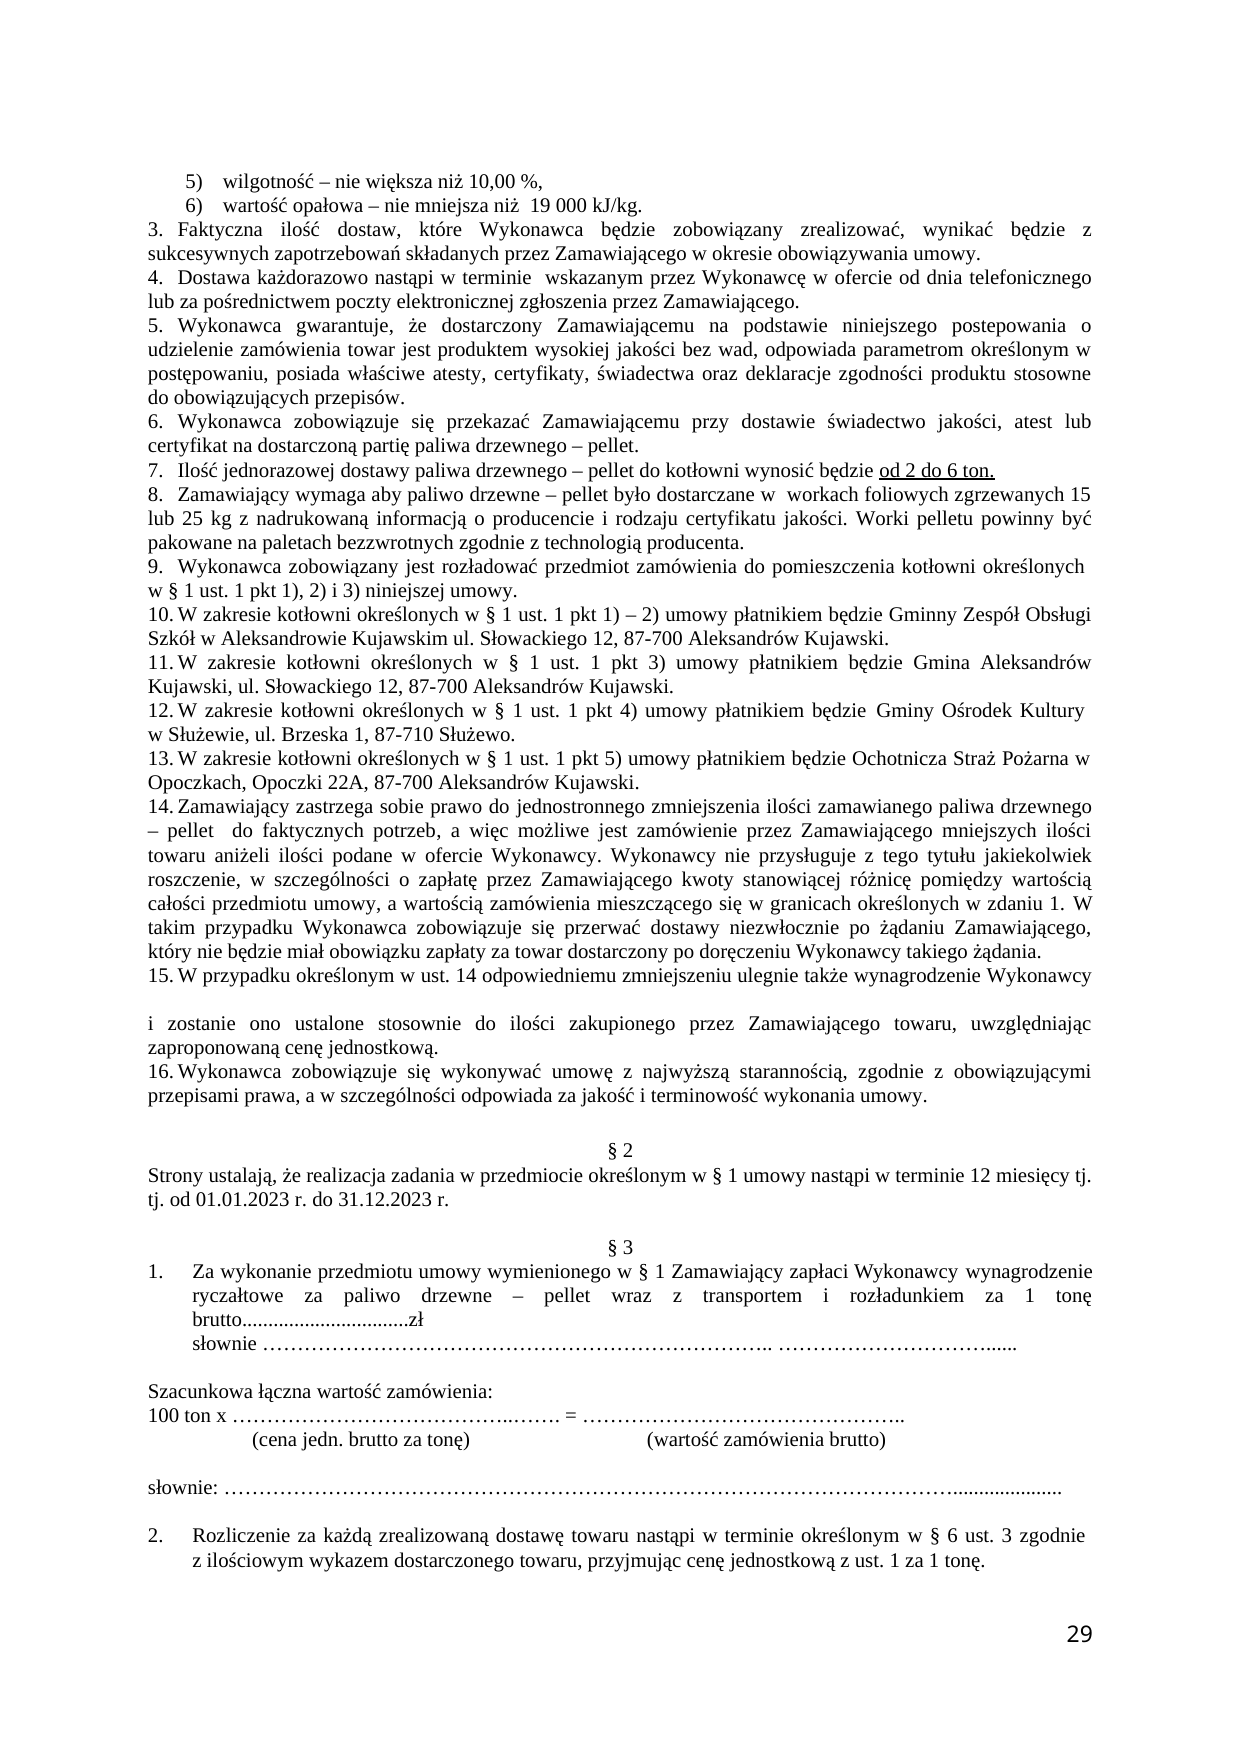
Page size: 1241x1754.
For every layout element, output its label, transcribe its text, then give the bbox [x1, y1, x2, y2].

list Faktyczna ilość dostaw, które Wykonawca będzie zobowiązany zrealizować, wynikać będzie z sukcesywnych zapotrzebowań składanych przez Zamawiającego w okresie obowiązywania umowy. [148, 217, 1093, 265]
list Wykonawca zobowiązuje się przekazać Zamawiającemu przy dostawie świadectwo jakości, atest lub certyfikat na dostarczoną partię paliwa drzewnego – pellet. [148, 409, 1093, 457]
list Wykonawca zobowiązuje się wykonywać umowę z najwyższą starannością, zgodnie z obowiązującymi przepisami prawa, a w szczególności odpowiada za jakość i terminowość wykonania umowy. [148, 1059, 1093, 1107]
list W przypadku określonym w ust. 14 odpowiedniemu zmniejszeniu ulegnie także wynagrodzenie Wykonawcy i zostanie ono ustalone stosownie do ilości zakupionego przez Zamawiającego towaru, uwzględniając zaproponowaną cenę jednostkową. [148, 963, 1093, 1059]
list W zakresie kotłowni określonych w § 1 ust. 1 pkt 3) umowy płatnikiem będzie Gmina Aleksandrów Kujawski, ul. Słowackiego 12, 87-700 Aleksandrów Kujawski. [148, 650, 1093, 698]
list Za wykonanie przedmiotu umowy wymienionego w § 1 Zamawiający zapłaci Wykonawcy wynagrodzenie ryczałtowe za paliwo drzewne – pellet wraz z transportem i rozładunkiem za 1 tonę brutto................................zł [148, 1259, 1093, 1331]
list Wykonawca zobowiązany jest rozładować przedmiot zamówienia do pomieszczenia kotłowni określonych w § 1 ust. 1 pkt 1), 2) i 3) niniejszej umowy. [148, 554, 1093, 602]
text Szacunkowa łączna wartość zamówienia: [148, 1379, 1093, 1403]
text słownie: ……………………………………………………………………………………………..................... [148, 1475, 1093, 1499]
list Zamawiający zastrzega sobie prawo do jednostronnego zmniejszenia ilości zamawianego paliwa drzewnego – pellet do faktycznych potrzeb, a więc możliwe jest zamówienie przez Zamawiającego mniejszych ilości towaru aniżeli ilości podane w ofercie Wykonawcy. Wykonawcy nie przysługuje z tego tytułu jakiekolwiek roszczenie, w szczególności o zapłatę przez Zamawiającego kwoty stanowiącej różnicę pomiędzy wartością całości przedmiotu umowy, a wartością zamówienia mieszczącego się w granicach określonych w zdaniu 1. W takim przypadku Wykonawca zobowiązuje się przerwać dostawy niezwłocznie po żądaniu Zamawiającego, który nie będzie miał obowiązku zapłaty za towar dostarczony po doręczeniu Wykonawcy takiego żądania. [148, 794, 1093, 963]
text § 2 [148, 1138, 1093, 1162]
list W zakresie kotłowni określonych w § 1 ust. 1 pkt 5) umowy płatnikiem będzie Ochotnicza Straż Pożarna w Opoczkach, Opoczki 22A, 87-700 Aleksandrów Kujawski. [148, 746, 1093, 794]
list Wykonawca gwarantuje, że dostarczony Zamawiającemu na podstawie niniejszego postepowania o udzielenie zamówienia towar jest produktem wysokiej jakości bez wad, odpowiada parametrom określonym w postępowaniu, posiada właściwe atesty, certyfikaty, świadectwa oraz deklaracje zgodności produktu stosowne do obowiązujących przepisów. [148, 313, 1093, 409]
list wilgotność – nie większa niż 10,00 %, [185, 169, 1093, 193]
text Strony ustalają, że realizacja zadania w przedmiocie określonym w § 1 umowy nastąpi w terminie 12 miesięcy tj. tj. od 01.01.2023 r. do 31.12.2023 r. [148, 1162, 1093, 1211]
text słownie ……………………………………………………………….. …………………………...... [148, 1331, 1093, 1355]
list W zakresie kotłowni określonych w § 1 ust. 1 pkt 4) umowy płatnikiem będzie Gminy Ośrodek Kultury w Służewie, ul. Brzeska 1, 87-710 Służewo. [148, 698, 1093, 746]
list wartość opałowa – nie mniejsza niż 19 000 kJ/kg. [185, 193, 1093, 217]
list Dostawa każdorazowo nastąpi w terminie wskazanym przez Wykonawcę w ofercie od dnia telefonicznego lub za pośrednictwem poczty elektronicznej zgłoszenia przez Zamawiającego. [148, 265, 1093, 313]
text (cena jedn. brutto za tonę) (wartość zamówienia brutto) [148, 1427, 1093, 1451]
text 100 ton x …………………………………..……. = ……………………………………….. [148, 1403, 1093, 1427]
list Ilość jednorazowej dostawy paliwa drzewnego – pellet do kotłowni wynosić będzie od 2 do 6 ton. [148, 457, 1093, 482]
text § 3 [148, 1235, 1093, 1259]
list W zakresie kotłowni określonych w § 1 ust. 1 pkt 1) – 2) umowy płatnikiem będzie Gminny Zespół Obsługi Szkół w Aleksandrowie Kujawskim ul. Słowackiego 12, 87-700 Aleksandrów Kujawski. [148, 602, 1093, 650]
list Rozliczenie za każdą zrealizowaną dostawę towaru nastąpi w terminie określonym w § 6 ust. 3 zgodnie z ilościowym wykazem dostarczonego towaru, przyjmując cenę jednostkową z ust. 1 za 1 tonę. [148, 1523, 1093, 1572]
list Zamawiający wymaga aby paliwo drzewne – pellet było dostarczane w workach foliowych zgrzewanych 15 lub 25 kg z nadrukowaną informacją o producencie i rodzaju certyfikatu jakości. Worki pelletu powinny być pakowane na paletach bezzwrotnych zgodnie z technologią producenta. [148, 482, 1093, 554]
